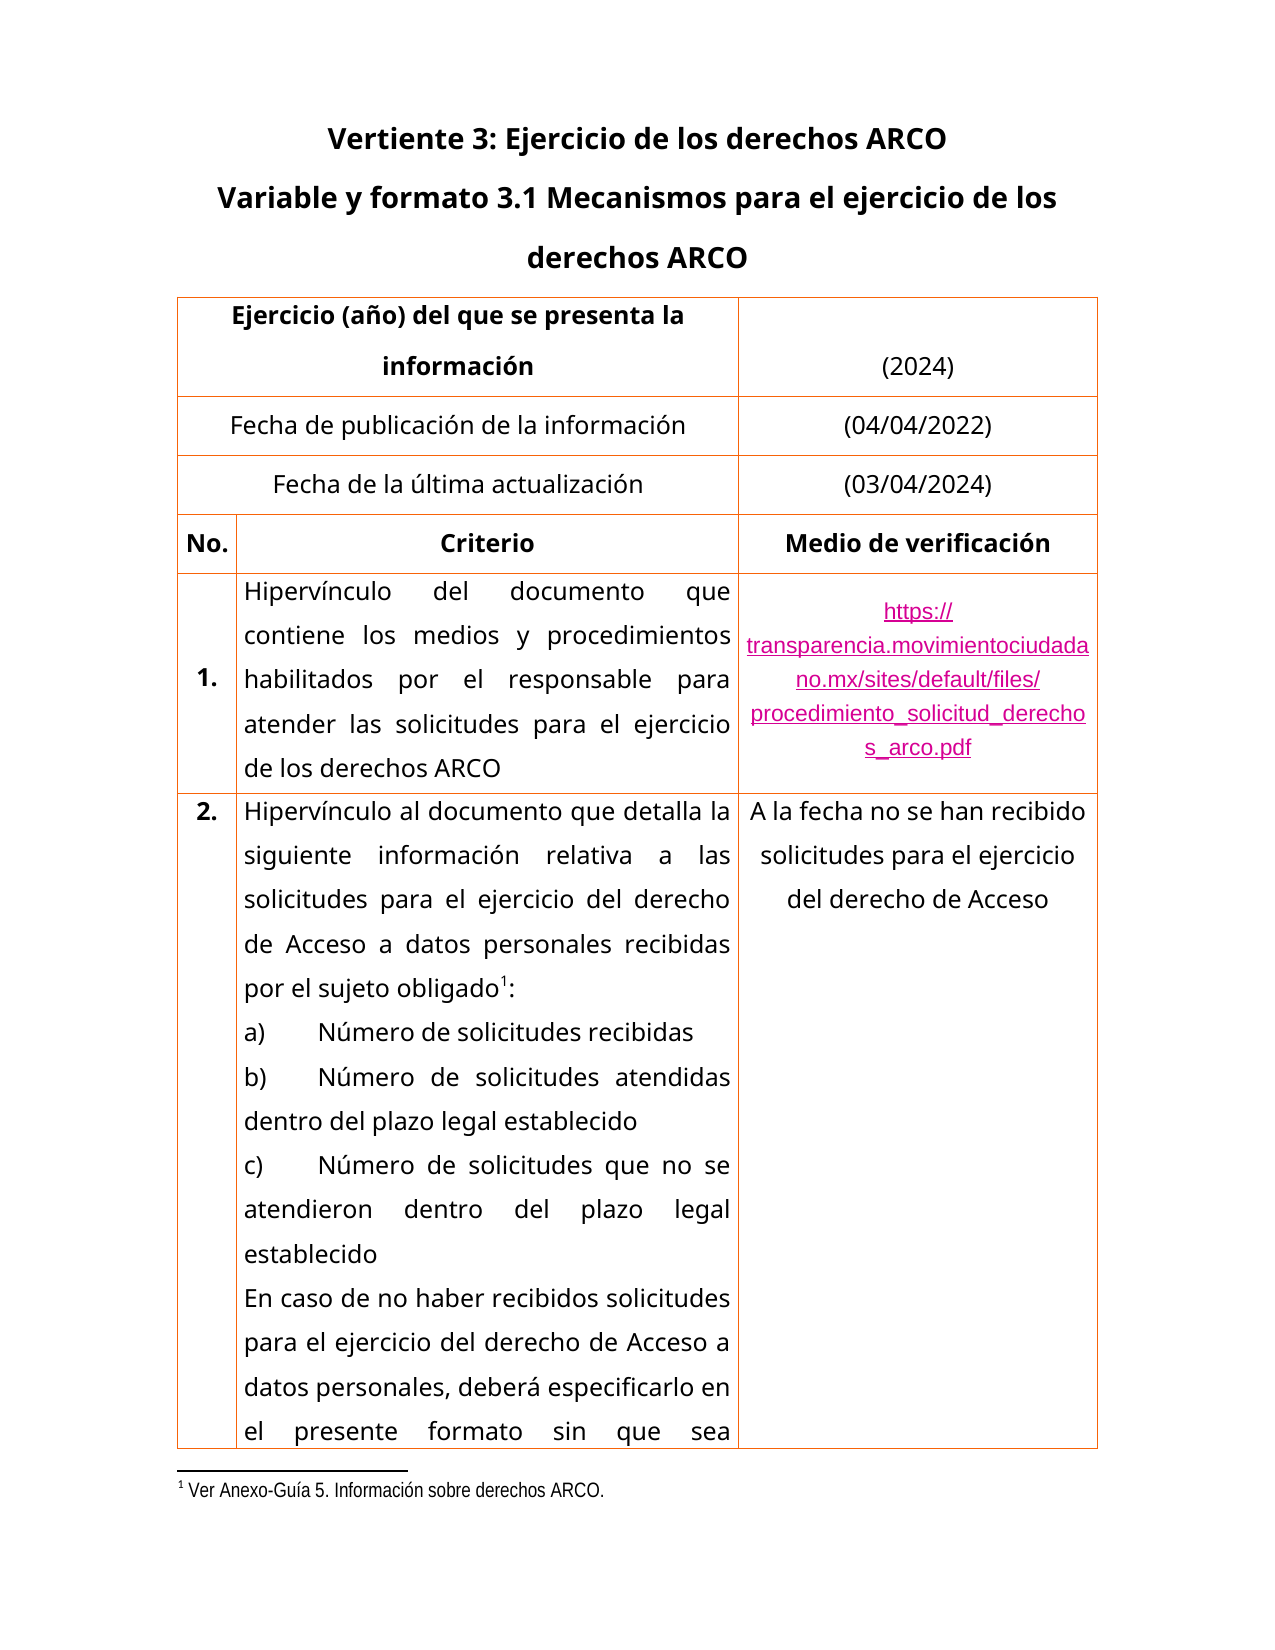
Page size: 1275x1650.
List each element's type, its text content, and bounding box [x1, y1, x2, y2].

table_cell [739, 794, 1097, 1447]
table_cell Fecha de publicación de la información [178, 397, 738, 454]
table_cell https://transparencia.movimientociudadano.mx/sites/default/files/procedimiento_solicitud_derechos_arco.pdf [739, 574, 1097, 793]
text Variable y formato 3.1 Mecanismos para el ejercicio de los derechos ARCO [177, 178, 1098, 277]
table_header Ejercicio (año) del que se presenta la información [178, 298, 738, 396]
text Vertiente 3: Ejercicio de los derechos ARCO [177, 118, 1098, 158]
table_cell (03/04/2024) [739, 456, 1097, 514]
table_cell 2. [178, 794, 236, 1447]
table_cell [237, 794, 738, 1447]
table_cell Criterio [237, 515, 738, 573]
table_cell Fecha de la última actualización [178, 456, 738, 514]
table_cell Medio de verificación [739, 515, 1097, 573]
table_cell (04/04/2022) [739, 397, 1097, 454]
table_cell Hipervínculo del documento que contiene los medios y procedimientos habilitados por el responsable para atender las solicitudes para el ejercicio de los derechos ARCO [237, 574, 738, 793]
table_header (2024) [739, 298, 1097, 396]
table_cell No. [178, 515, 236, 573]
table_cell 1. [178, 574, 236, 793]
